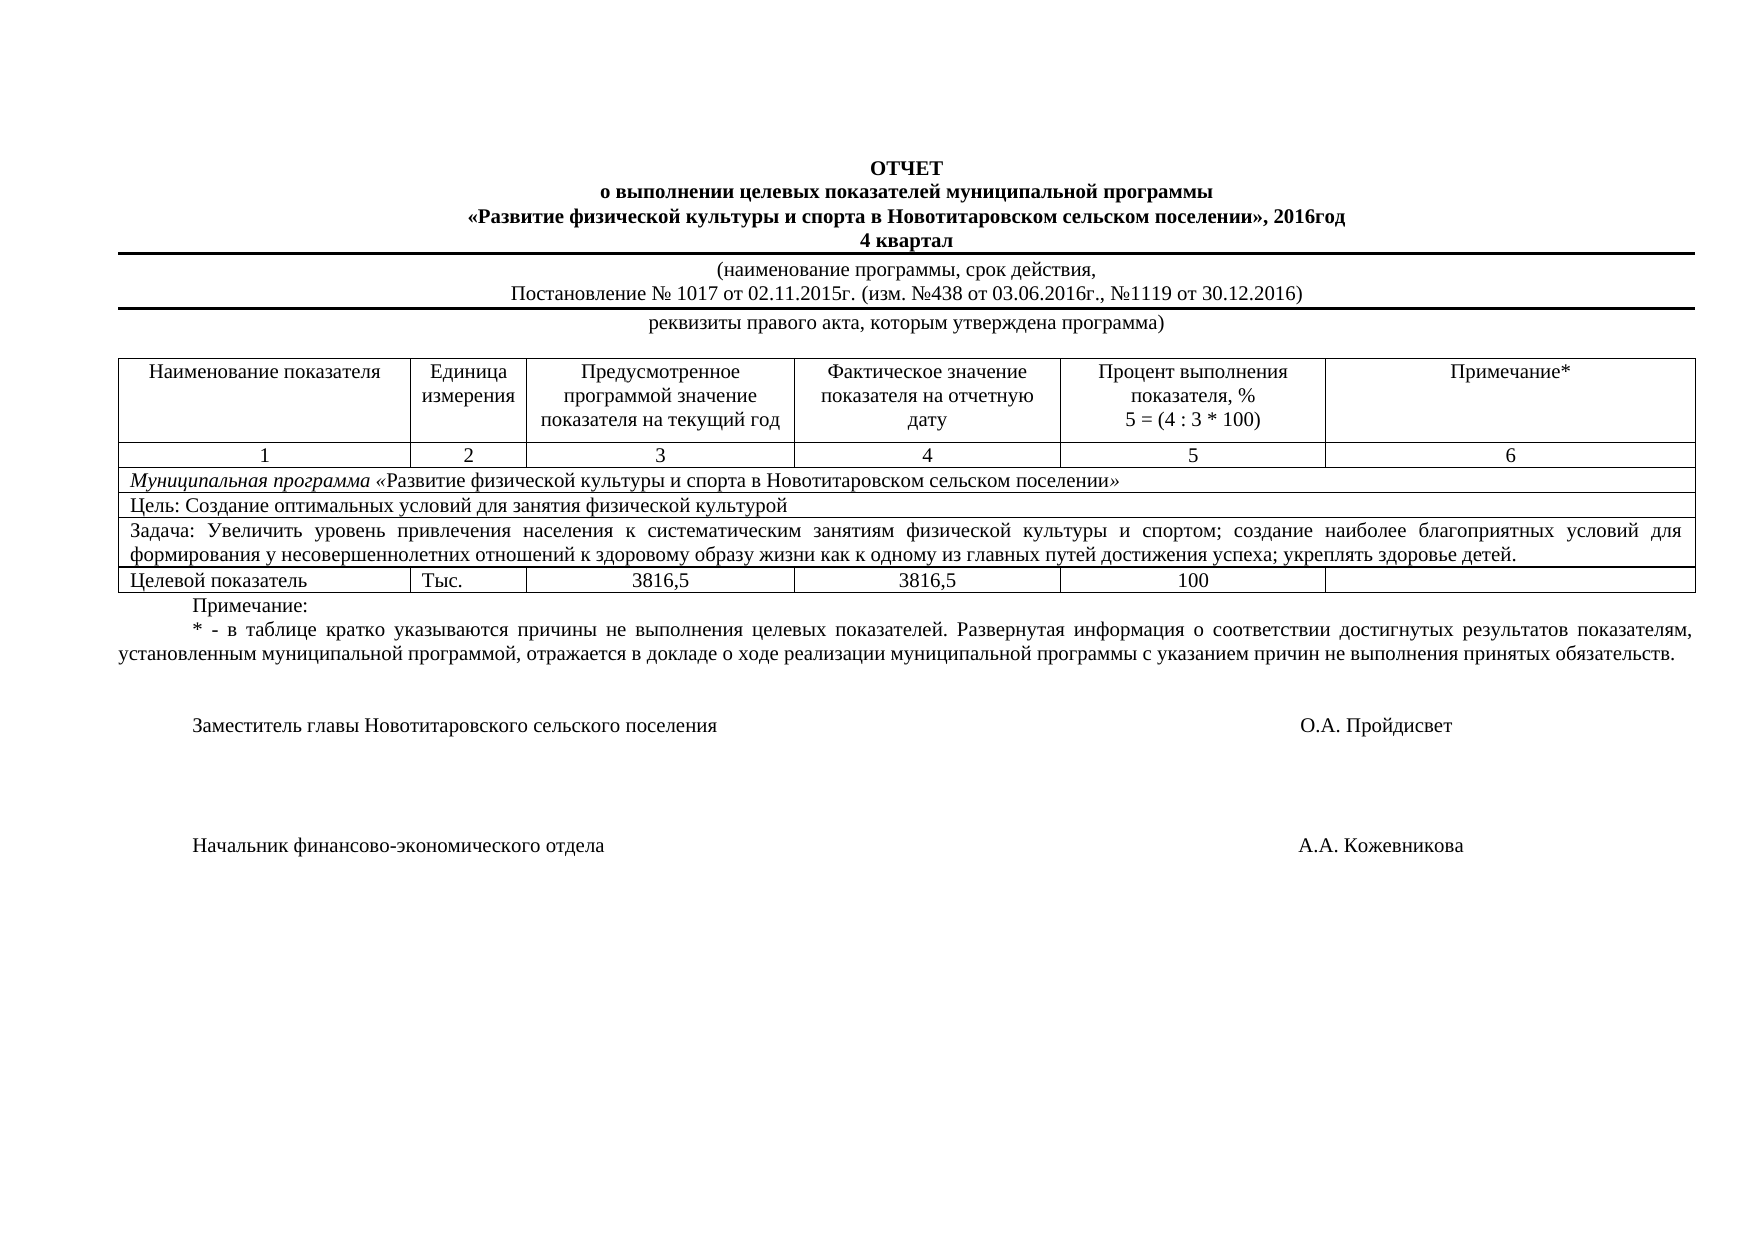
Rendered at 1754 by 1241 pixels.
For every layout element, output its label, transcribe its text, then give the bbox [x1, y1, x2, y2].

table_header Наименование показателя [119, 359, 410, 442]
table_cell Муниципальная программа «Развитие физической культуры и спорта в Новотитаровском сельском поселении» [119, 468, 1695, 492]
table_cell Целевой показатель [119, 568, 410, 592]
text * - в таблице кратко указываются причины не выполнения целевых показателей. Развернутая информация о соответствии достигнутых результатов показателям, установленным муниципальной программой, отражается в докладе о ходе реализации муниципальной программы с указанием причин не выполнения принятых обязательств. [118, 617, 1695, 665]
text 4 квартал [118, 228, 1695, 252]
table_cell 3816,5 [795, 568, 1060, 592]
table_cell [1326, 568, 1695, 592]
table_header Фактическое значение показателя на отчетную дату [795, 359, 1060, 442]
table_cell 3816,5 [527, 568, 794, 592]
table_cell 6 [1326, 443, 1695, 467]
table_cell 1 [119, 443, 410, 467]
text о выполнении целевых показателей муниципальной программы [118, 179, 1695, 203]
table_cell 2 [411, 443, 526, 467]
table_cell 4 [795, 443, 1060, 467]
text реквизиты правого акта, которым утверждена программа) [118, 310, 1695, 334]
table_header Примечание* [1326, 359, 1695, 442]
text Начальник финансово-экономического отдела А.А. Кожевникова [118, 833, 1695, 857]
table_cell 3 [527, 443, 794, 467]
table_cell Тыс. [411, 568, 526, 592]
text Заместитель главы Новотитаровского сельского поселения О.А. Пройдисвет [118, 713, 1695, 737]
table_header Процент выполнения показателя, % 5 = (4 : 3 * 100) [1061, 359, 1325, 442]
text Постановление № 1017 от 02.11.2015г. (изм. №438 от 03.06.2016г., №1119 от 30.12.2016) [118, 276, 1695, 307]
table_cell 5 [1061, 443, 1325, 467]
table_header Единица измерения [411, 359, 526, 442]
text (наименование программы, срок действия, [118, 255, 1695, 276]
text Примечание: [118, 593, 1695, 617]
text «Развитие физической культуры и спорта в Новотитаровском сельском поселении», 2016год [118, 203, 1695, 228]
table_header Предусмотренное программой значение показателя на текущий год [527, 359, 794, 442]
table_cell Цель: Создание оптимальных условий для занятия физической культурой [119, 493, 1695, 517]
text ОТЧЕТ [118, 155, 1695, 179]
table_cell 100 [1061, 568, 1325, 592]
table_cell Задача: Увеличить уровень привлечения населения к систематическим занятиям физической культуры и спортом; создание наиболее благоприятных условий для формирования у несовершеннолетних отношений к здоровому образу жизни как к одному из главных путей достижения успеха; укреплять здоровье детей. [119, 518, 1695, 566]
